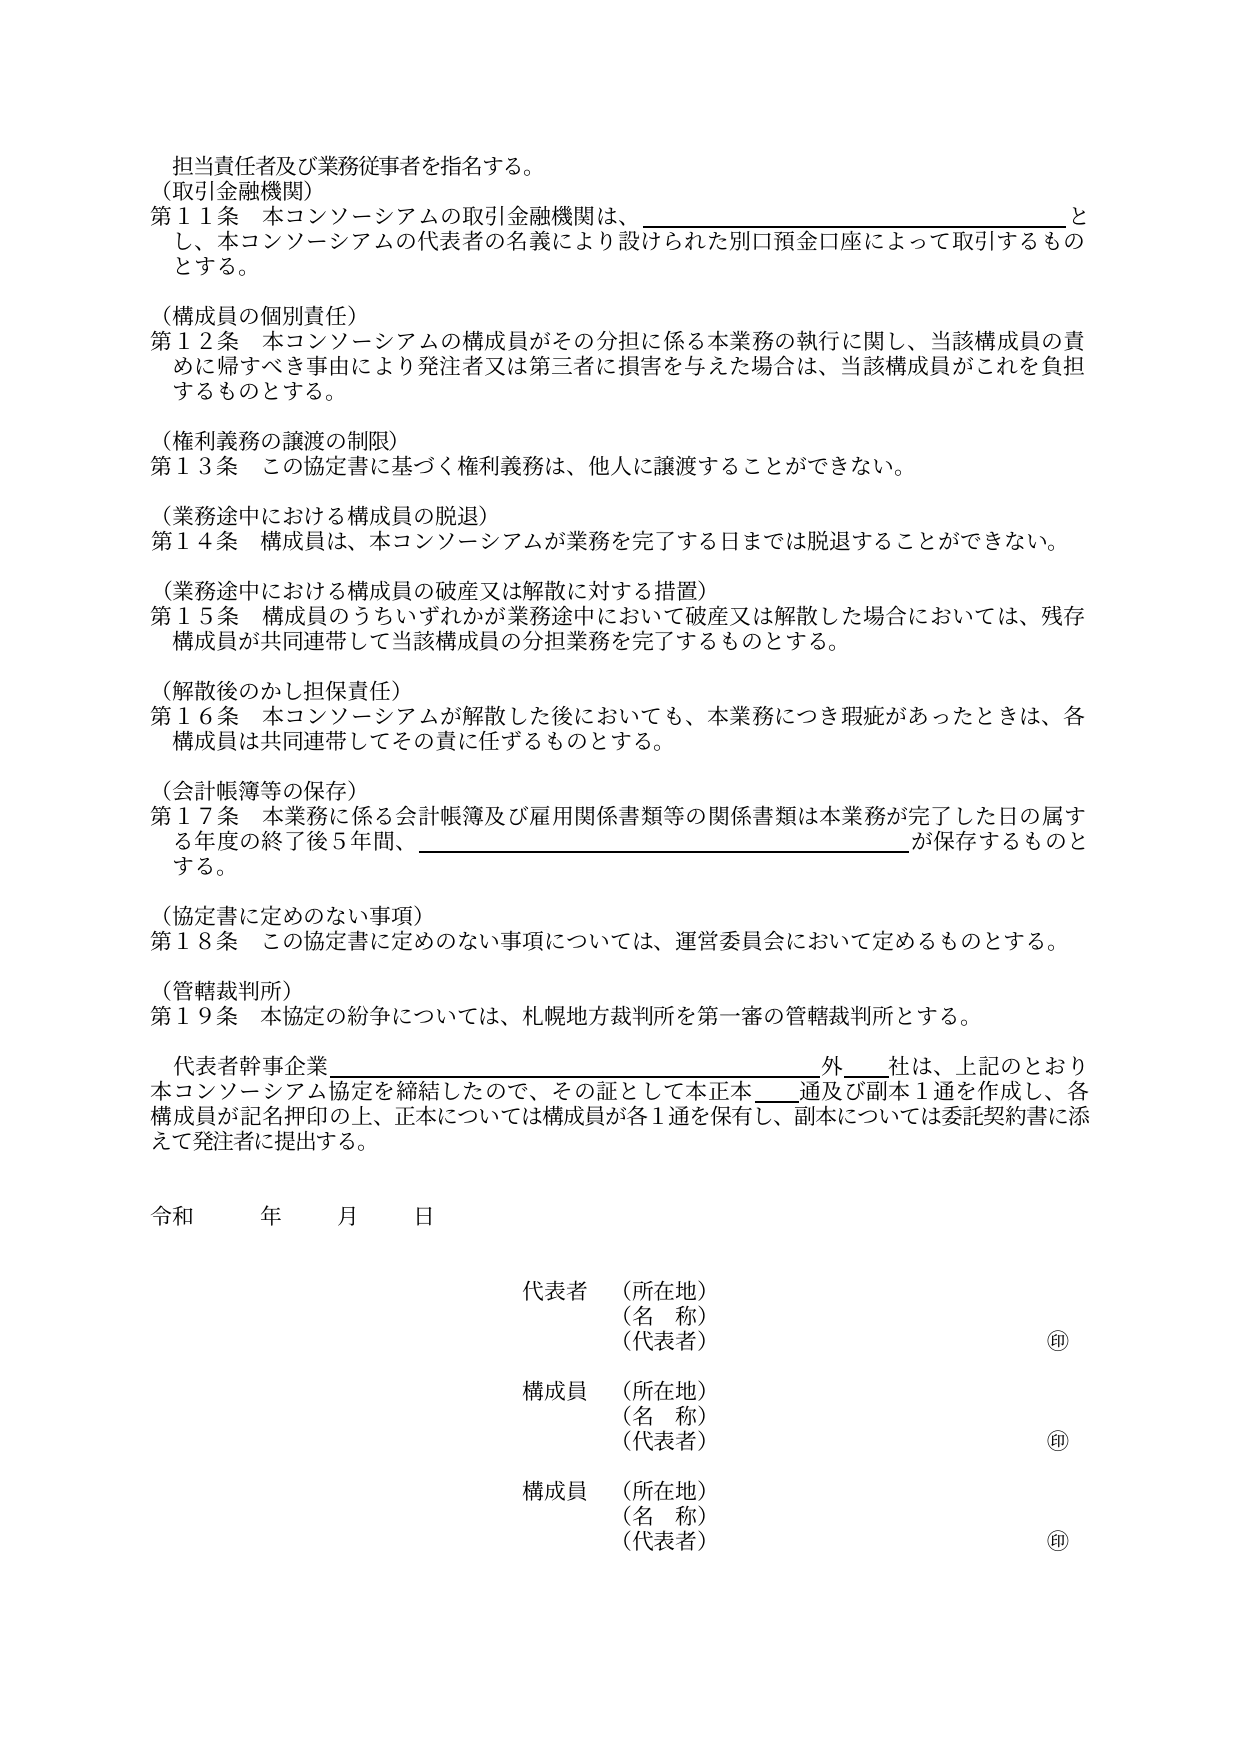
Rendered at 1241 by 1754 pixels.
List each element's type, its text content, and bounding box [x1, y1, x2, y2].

text （構成員の個別責任） [151, 304, 1090, 329]
text （業務途中における構成員の脱退） [151, 504, 1090, 529]
text （解散後のかし担保責任） [151, 679, 1090, 704]
text 代表者 （所在地） [151, 1279, 1090, 1304]
text （代表者） ㊞ [151, 1429, 1090, 1454]
text 令和 年 月 日 [151, 1204, 1090, 1229]
text 第１２条 本コンソーシアムの構成員がその分担に係る本業務の執行に関し、当該構成員の責めに帰すべき事由により発注者又は第三者に損害を与えた場合は、当該構成員がこれを負担するものとする。 [151, 329, 1090, 404]
text 第１１条 本コンソーシアムの取引金融機関は、 とし、本コンソーシアムの代表者の名義により設けられた別口預金口座によって取引するものとする。 [151, 204, 1090, 279]
text （管轄裁判所） [151, 979, 1090, 1004]
text 第１３条 この協定書に基づく権利義務は、他人に譲渡することができない。 [151, 454, 1090, 479]
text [151, 154, 1090, 179]
text 第１６条 本コンソーシアムが解散した後においても、本業務につき瑕疵があったときは、各構成員は共同連帯してその責に任ずるものとする。 [151, 704, 1090, 754]
text 第１５条 構成員のうちいずれかが業務途中において破産又は解散した場合においては、残存構成員が共同連帯して当該構成員の分担業務を完了するものとする。 [151, 604, 1090, 654]
text （代表者） ㊞ [151, 1529, 1090, 1554]
text 第１９条 本協定の紛争については、札幌地方裁判所を第一審の管轄裁判所とする。 [151, 1004, 1090, 1029]
text （代表者） ㊞ [151, 1329, 1090, 1354]
text （権利義務の譲渡の制限） [151, 429, 1090, 454]
text （業務途中における構成員の破産又は解散に対する措置） [151, 579, 1090, 604]
text （名 称） [151, 1304, 1090, 1329]
text 第１４条 構成員は、本コンソーシアムが業務を完了する日までは脱退することができない。 [151, 529, 1090, 554]
text 構成員 （所在地） [151, 1479, 1090, 1504]
text 第１８条 この協定書に定めのない事項については、運営委員会において定めるものとする。 [151, 929, 1090, 954]
text （協定書に定めのない事項） [151, 904, 1090, 929]
text 第１７条 本業務に係る会計帳簿及び雇用関係書類等の関係書類は本業務が完了した日の属する年度の終了後５年間、 が保存するものとする。 [151, 804, 1090, 879]
text 代表者幹事企業 外 社は、上記のとおり本コンソーシアム協定を締結したので、その証として本正本 通及び副本１通を作成し、各構成員が記名押印の上、正本については構成員が各１通を保有し、副本については委託契約書に添えて発注者に提出する。 [151, 1054, 1090, 1154]
text （名 称） [151, 1504, 1090, 1529]
text 構成員 （所在地） [151, 1379, 1090, 1404]
text （取引金融機関） [151, 179, 1090, 204]
text （名 称） [151, 1404, 1090, 1429]
text （会計帳簿等の保存） [151, 779, 1090, 804]
